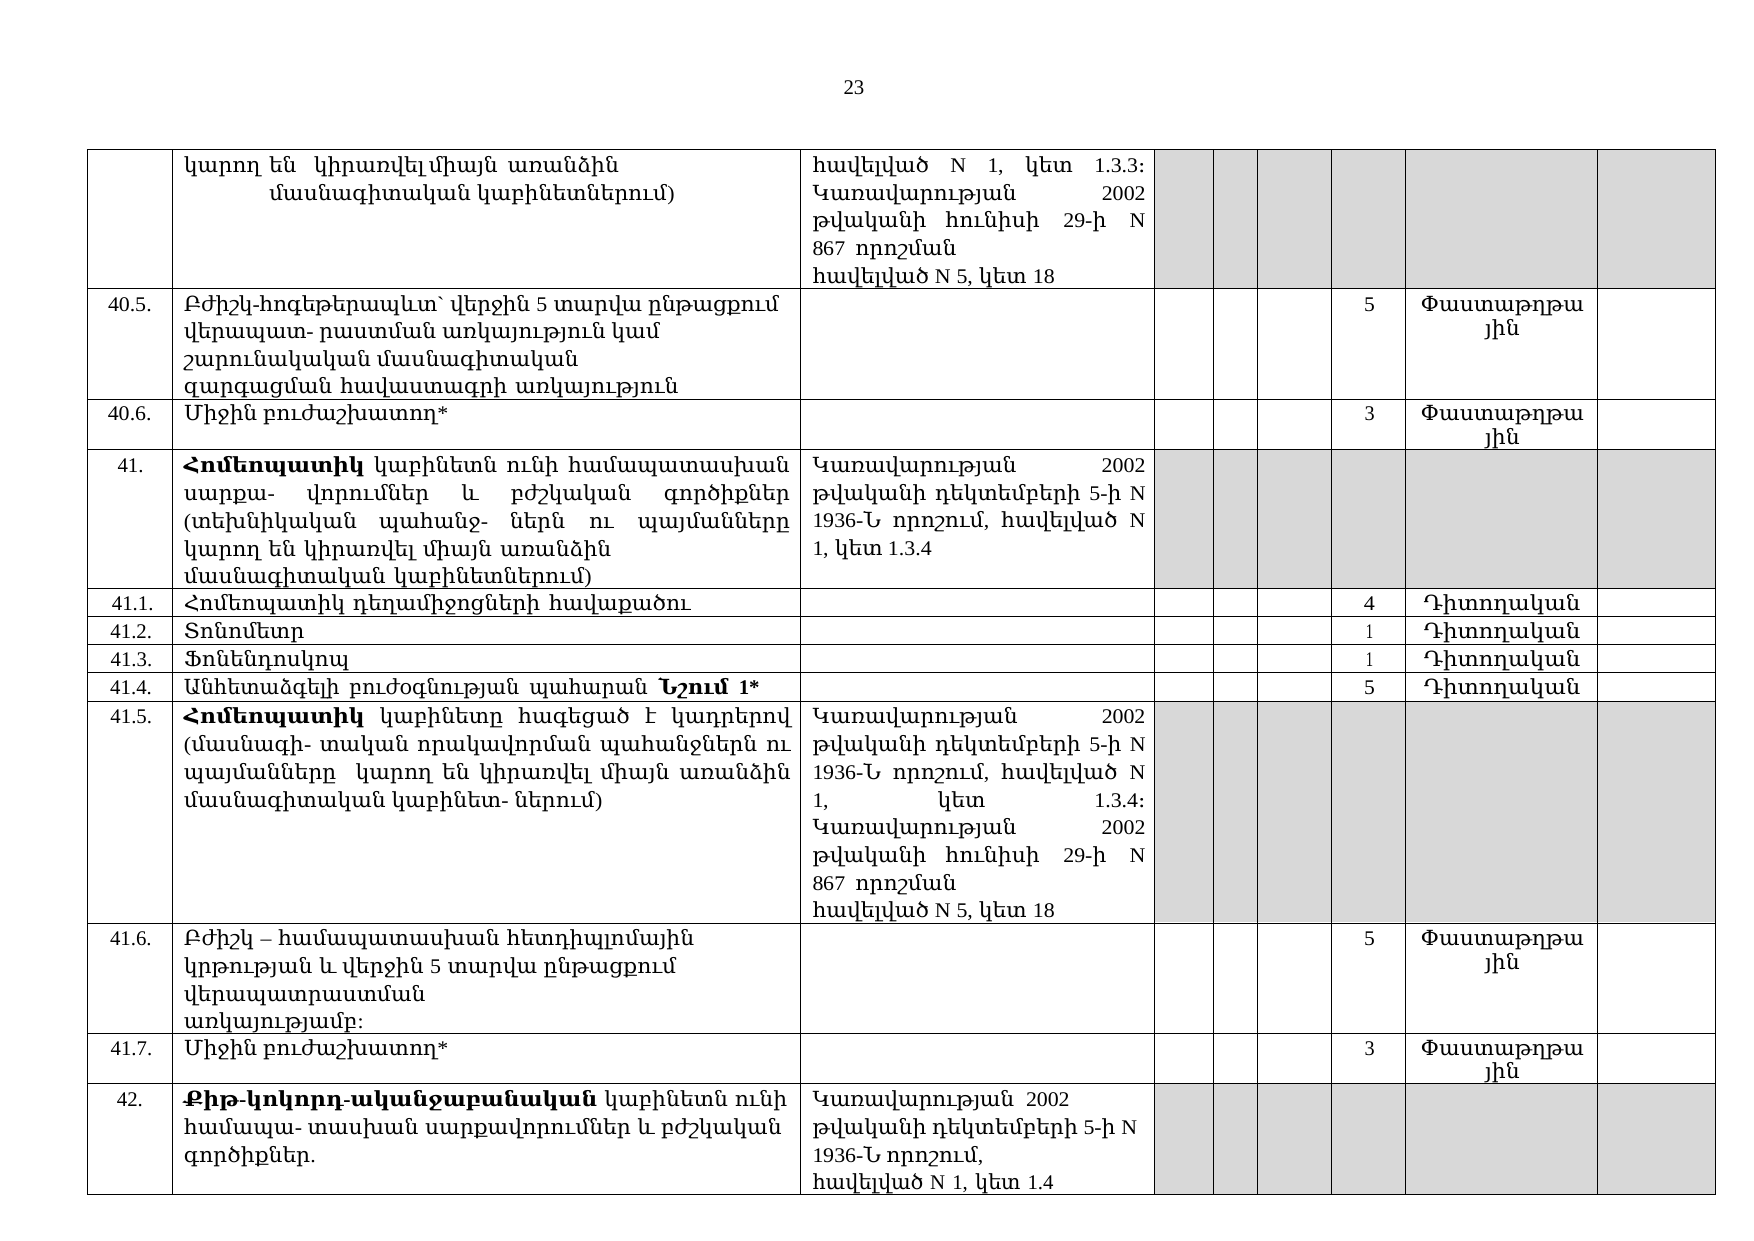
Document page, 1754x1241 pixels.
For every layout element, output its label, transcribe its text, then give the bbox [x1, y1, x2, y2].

table_cell [1258, 924, 1331, 1033]
table_cell 3 [1332, 400, 1405, 449]
table_cell [801, 1034, 1154, 1083]
table_cell [1598, 400, 1715, 449]
table_cell [1598, 450, 1715, 588]
table_cell [1155, 1084, 1213, 1194]
table_header կարող են կիրառվել միայն առանձին մասնագիտական կաբինետներում) [173, 150, 800, 288]
table_cell [1214, 702, 1257, 922]
table_cell Դիտողական [1406, 589, 1597, 616]
table_cell [1598, 924, 1715, 1033]
table_header [1214, 150, 1257, 288]
table_cell 42. [88, 1084, 172, 1194]
table_cell 4 [1332, 589, 1405, 616]
table_cell [1214, 289, 1257, 398]
table_cell Բժիշկ – համապատասխան հետդիպլոմային կրթության և վերջին 5 տարվա ընթացքում վերապատրաստման առկայությամբ: [173, 924, 800, 1033]
table_cell Փաստաթղթային [1406, 924, 1597, 1033]
table_cell [1598, 617, 1715, 644]
table_cell [1155, 289, 1213, 398]
table_cell [1598, 1084, 1715, 1194]
table_cell [1258, 289, 1331, 398]
table_cell [1258, 645, 1331, 672]
table_cell Փաստաթղթային [1406, 289, 1597, 398]
table_cell 5 [1332, 924, 1405, 1033]
table_cell [1214, 673, 1257, 701]
table_cell [1214, 400, 1257, 449]
table_cell 41. [88, 450, 172, 588]
table_header [1598, 150, 1715, 288]
table_cell 1 [1332, 645, 1405, 672]
table_cell Փաստաթղթային [1406, 400, 1597, 449]
table_cell [1332, 450, 1405, 588]
table_cell Ֆոնենդոսկոպ [173, 645, 800, 672]
table_cell [1214, 450, 1257, 588]
table_cell [1214, 589, 1257, 616]
table_header [1332, 150, 1405, 288]
table_cell 40.5. [88, 289, 172, 398]
table_cell [1598, 589, 1715, 616]
table_header [1155, 150, 1213, 288]
table_cell [1155, 589, 1213, 616]
table_cell Դիտողական [1406, 673, 1597, 701]
table_cell [1332, 702, 1405, 922]
table_cell [1214, 617, 1257, 644]
table_cell [1598, 645, 1715, 672]
table_cell 41.1. [88, 589, 172, 616]
table_cell Միջին բուժաշխատող* [173, 1034, 800, 1083]
table_cell Հոմեոպատիկ կաբինետը հագեցած է կադրերով (մասնագի- տական որակավորման պահանջներն ու պայմանները կարող են կիրառվել միայն առանձին մասնագիտական կաբինետ- ներում) [173, 702, 800, 922]
table_cell [1155, 673, 1213, 701]
table_cell [801, 400, 1154, 449]
table_cell [801, 289, 1154, 398]
table_cell [1258, 450, 1331, 588]
table_cell 5 [1332, 289, 1405, 398]
table_cell Դիտողական [1406, 617, 1597, 644]
table_cell [801, 617, 1154, 644]
table_cell 41.4. [88, 673, 172, 701]
table_cell [1258, 1034, 1331, 1083]
table_cell [1155, 400, 1213, 449]
table_cell [1214, 645, 1257, 672]
table_cell Կառավարության 2002 թվականի դեկտեմբերի 5-ի N 1936-Ն որոշում, հավելված N 1, կետ 1.3.4։ Կառավարության 2002 թվականի հունիսի 29-ի N 867 որոշման հավելված N 5, կետ 18 [801, 702, 1154, 922]
table_cell 1 [1332, 617, 1405, 644]
table_cell [1598, 702, 1715, 922]
table_cell [1155, 645, 1213, 672]
table_cell 5 [1332, 673, 1405, 701]
table_cell 41.7. [88, 1034, 172, 1083]
table_cell [801, 589, 1154, 616]
table_cell Հոմեոպատիկ դեղամիջոցների հավաքածու [173, 589, 800, 616]
table_cell Հոմեոպատիկ կաբինետն ունի համապատասխան սարքա- վորումներ և բժշկական գործիքներ (տեխնիկական պահանջ- ներն ու պայմանները կարող են կիրառվել միայն առանձին մասնագիտական կաբինետներում) [173, 450, 800, 588]
table_cell [1155, 1034, 1213, 1083]
table_cell [1598, 673, 1715, 701]
table_cell 40.6. [88, 400, 172, 449]
table_cell [1406, 702, 1597, 922]
table_cell Դիտողական [1406, 645, 1597, 672]
table_cell 41.3. [88, 645, 172, 672]
table_cell [1155, 702, 1213, 922]
table_cell [1598, 289, 1715, 398]
table_cell Տոնոմետր [173, 617, 800, 644]
table_cell [1155, 924, 1213, 1033]
table_cell [1258, 673, 1331, 701]
table_cell [1258, 617, 1331, 644]
table_cell Փաստաթղթային [1406, 1034, 1597, 1083]
table_cell 41.6. [88, 924, 172, 1033]
table_cell [801, 645, 1154, 672]
table_cell 41.2. [88, 617, 172, 644]
table_cell Բժիշկ-հոգեթերապևտ` վերջին 5 տարվա ընթացքում վերապատ- րաստման առկայություն կամ շարունակական մասնագիտական զարգացման հավաստագրի առկայություն [173, 289, 800, 398]
table_cell Քիթ-կոկորդ-ականջաբանական կաբինետն ունի համապա- տասխան սարքավորումներ և բժշկական գործիքներ. [173, 1084, 800, 1194]
table_cell [1214, 924, 1257, 1033]
table_cell [1598, 1034, 1715, 1083]
table_cell Միջին բուժաշխատող* [173, 400, 800, 449]
table_cell [801, 924, 1154, 1033]
table_cell [1332, 1084, 1405, 1194]
table_cell [1258, 400, 1331, 449]
table_cell Անհետաձգելի բուժօգնության պահարան Նշում 1* [173, 673, 800, 701]
table_cell [1214, 1084, 1257, 1194]
table_cell [1406, 1084, 1597, 1194]
table_cell 41.5. [88, 702, 172, 922]
table_cell Կառավարության 2002 թվականի դեկտեմբերի 5-ի N 1936-Ն որոշում, հավելված N 1, կետ 1.4 [801, 1084, 1154, 1194]
table_cell [1214, 1034, 1257, 1083]
table_cell [1258, 1084, 1331, 1194]
table_cell [1406, 450, 1597, 588]
table_cell [1258, 589, 1331, 616]
table_cell [1258, 702, 1331, 922]
table_cell [1155, 617, 1213, 644]
table_cell 3 [1332, 1034, 1405, 1083]
table_header [88, 150, 172, 288]
table_cell Կառավարության 2002 թվականի դեկտեմբերի 5-ի N 1936-Ն որոշում, հավելված N 1, կետ 1.3.4 [801, 450, 1154, 588]
table_header [1406, 150, 1597, 288]
table_cell [801, 673, 1154, 701]
table_cell [1155, 450, 1213, 588]
table_header [1258, 150, 1331, 288]
table_header հավելված N 1, կետ 1.3.3։ Կառավարության 2002 թվականի հունիսի 29-ի N 867 որոշման հավելված N 5, կետ 18 [801, 150, 1154, 288]
